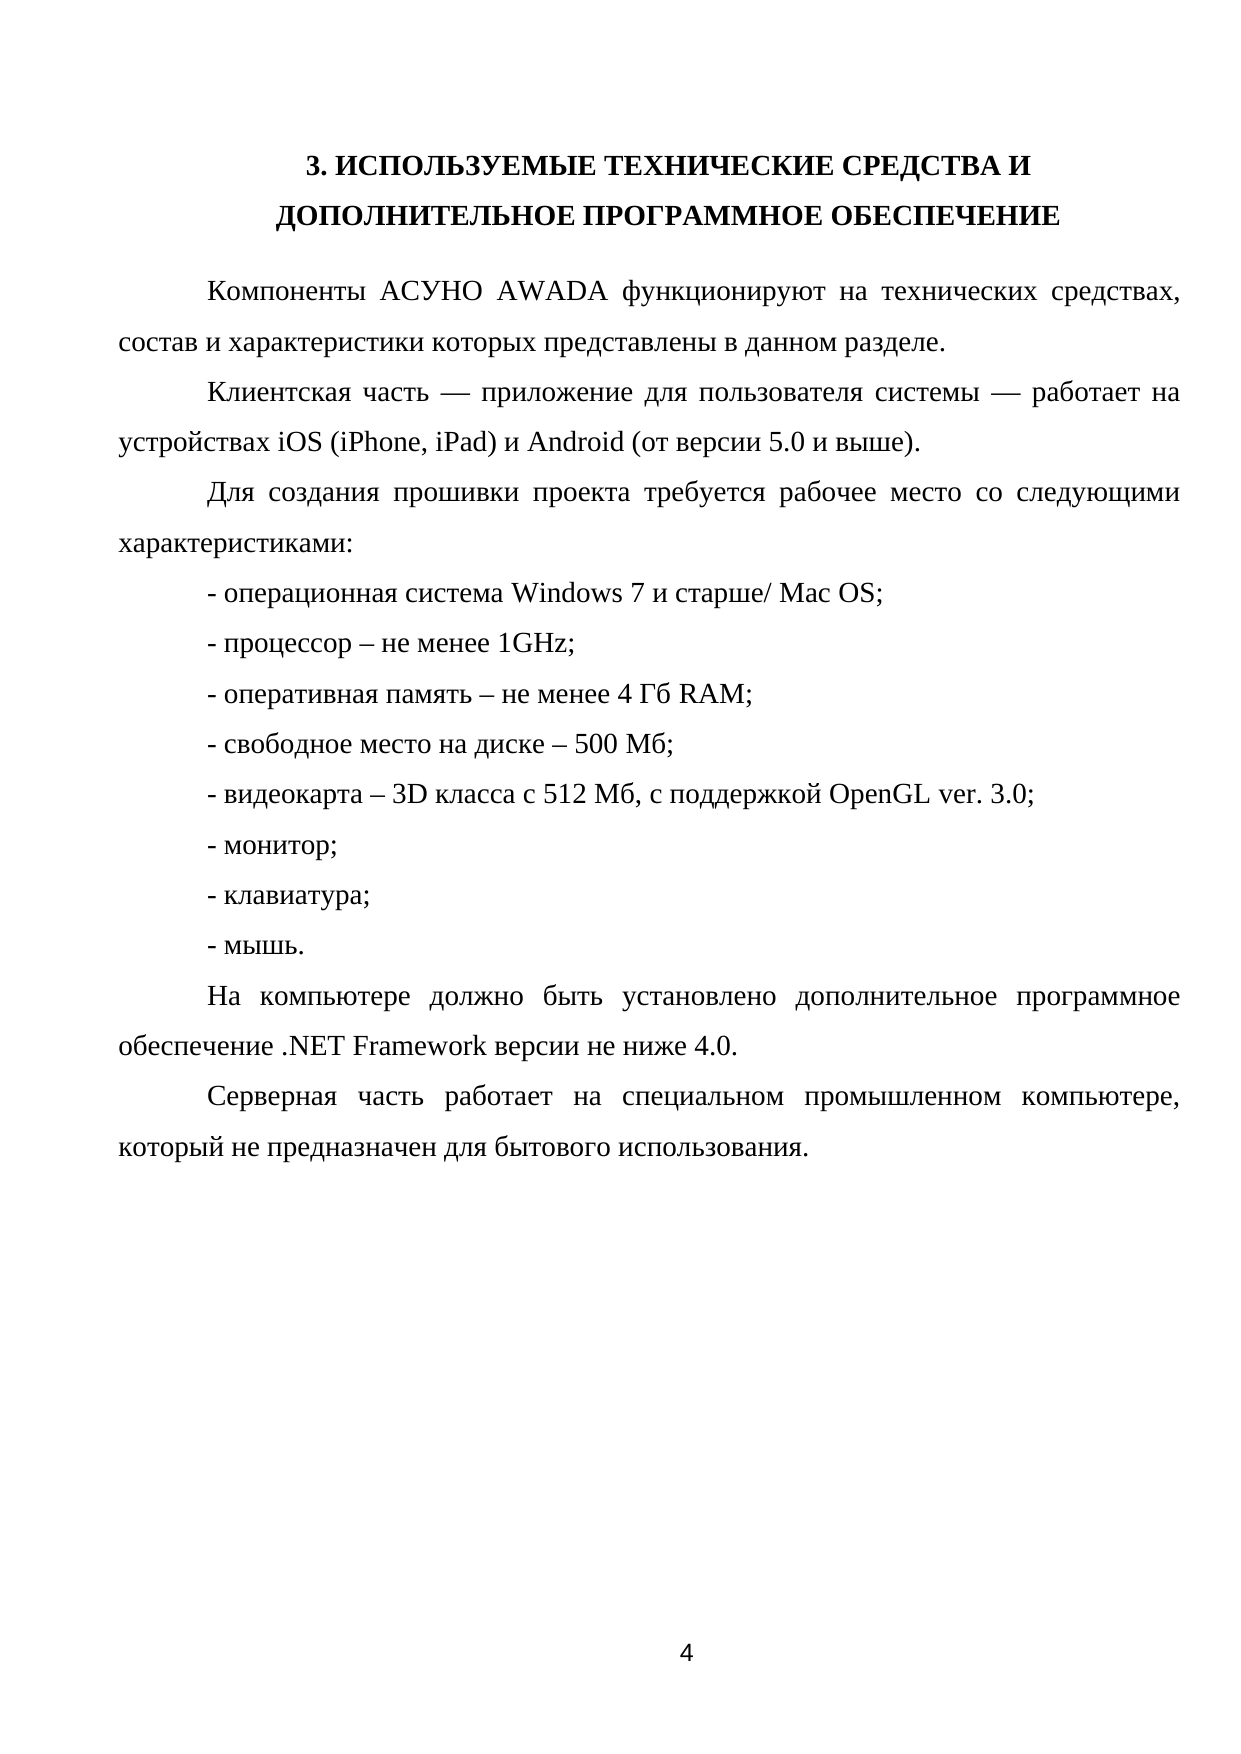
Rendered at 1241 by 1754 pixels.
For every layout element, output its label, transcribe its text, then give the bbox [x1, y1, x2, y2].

text Для создания прошивки проекта требуется рабочее место со следующими характеристиками: [118, 474, 1181, 558]
text 3. Используемые технические средства и дополнительное программное обеспечение [156, 148, 1181, 232]
text - мышь. [118, 927, 1181, 961]
text - оперативная память – не менее 4 Гб RAM; [118, 676, 1181, 709]
text На компьютере должно быть установлено дополнительное программное обеспечение .NET Framework версии не ниже 4.0. [118, 978, 1181, 1062]
text - видеокарта – 3D класса с 512 Мб, с поддержкой OpenGL ver. 3.0; [118, 776, 1181, 810]
text - монитор; [118, 827, 1181, 860]
text - процессор – не менее 1GHz; [118, 626, 1181, 659]
text - операционная система Windows 7 и старше/ Mac OS; [118, 575, 1181, 609]
text Клиентская часть — приложение для пользователя системы — работает на устройствах iOS (iPhone, iPad) и Android (от версии 5.0 и выше). [118, 374, 1181, 458]
text Серверная часть работает на специальном промышленном компьютере, который не предназначен для бытового использования. [118, 1078, 1181, 1162]
text - клавиатура; [118, 877, 1181, 911]
text Компоненты АСУНО AWADA функционируют на технических средствах, состав и характеристики которых представлены в данном разделе. [118, 273, 1181, 357]
text - свободное место на диске – 500 Mб; [118, 726, 1181, 760]
